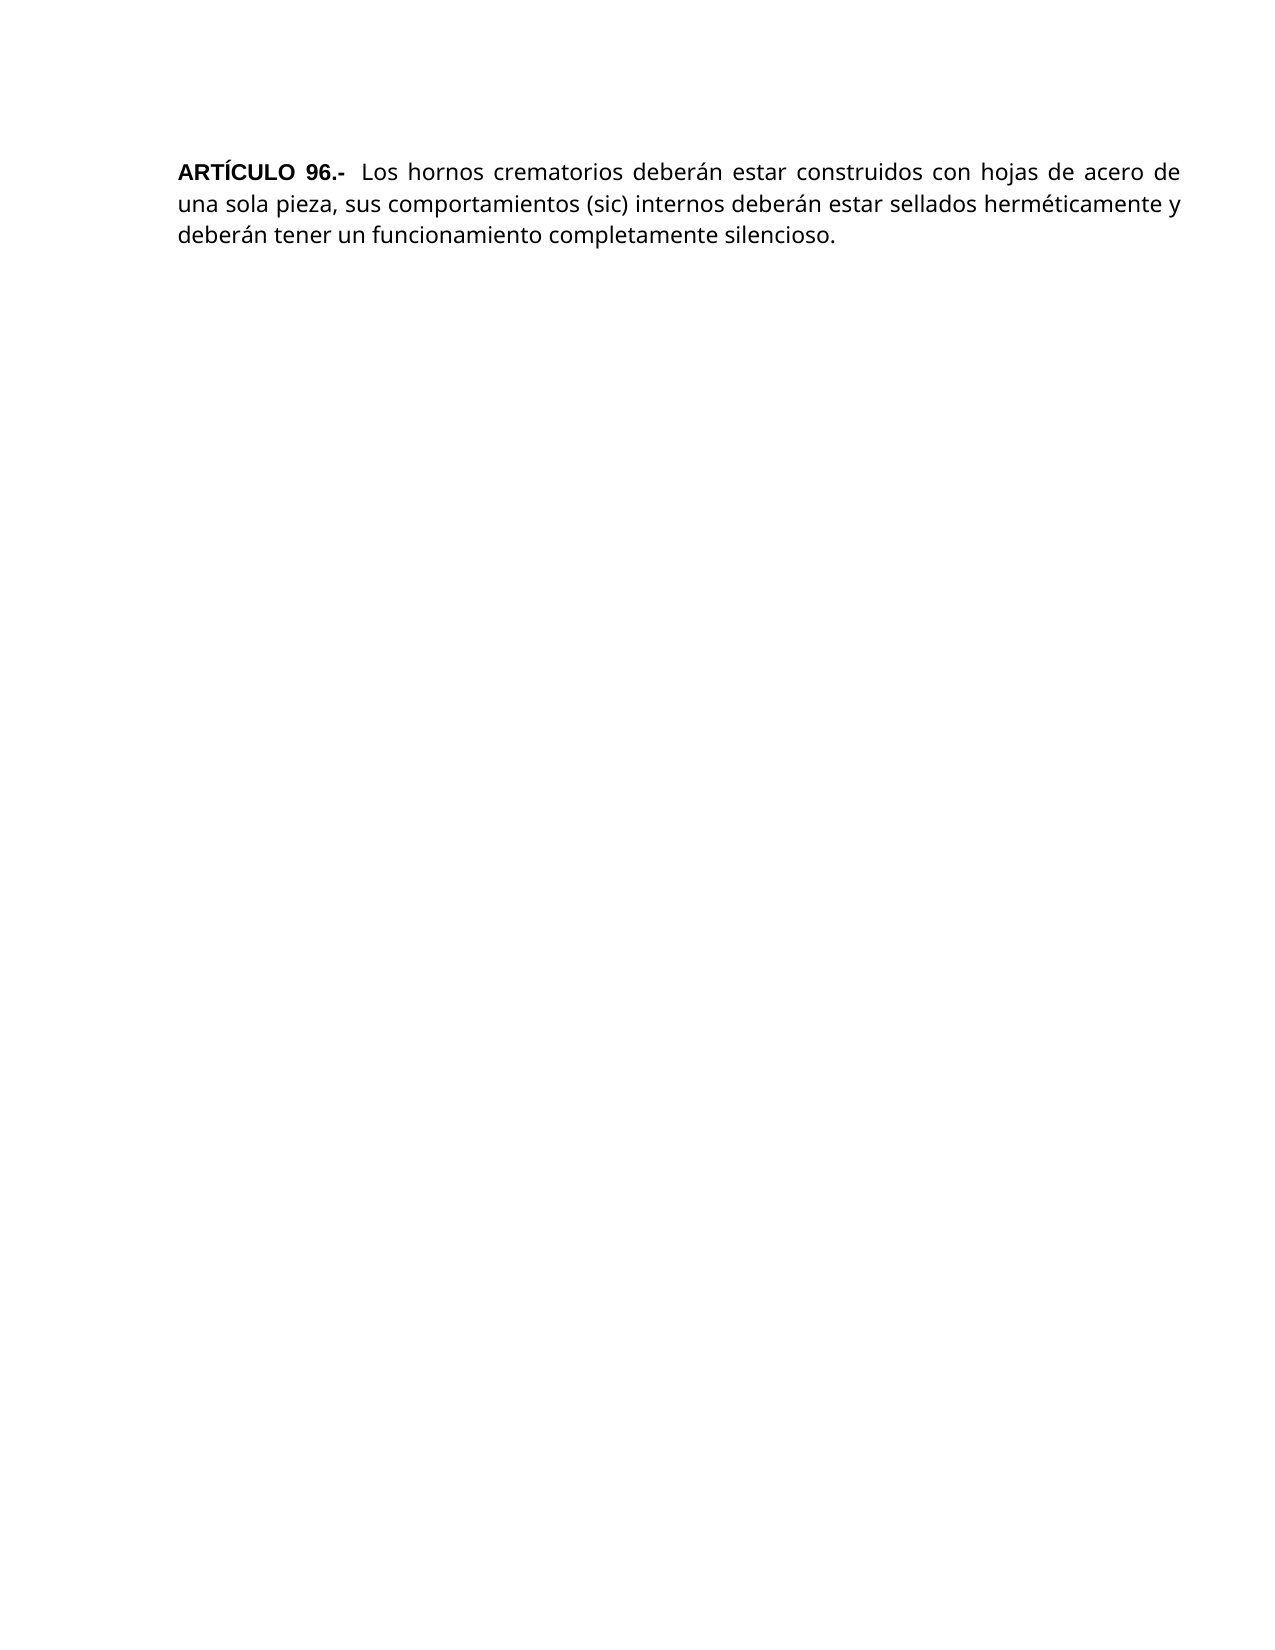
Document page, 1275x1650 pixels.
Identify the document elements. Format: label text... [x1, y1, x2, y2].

text ARTÍCULO 96.- Los hornos crematorios deberán estar construidos con hojas de acero de una sola pieza, sus comportamientos (sic) internos deberán estar sellados herméticamente y deberán tener un funcionamiento completamente silencioso. [177, 156, 1182, 250]
